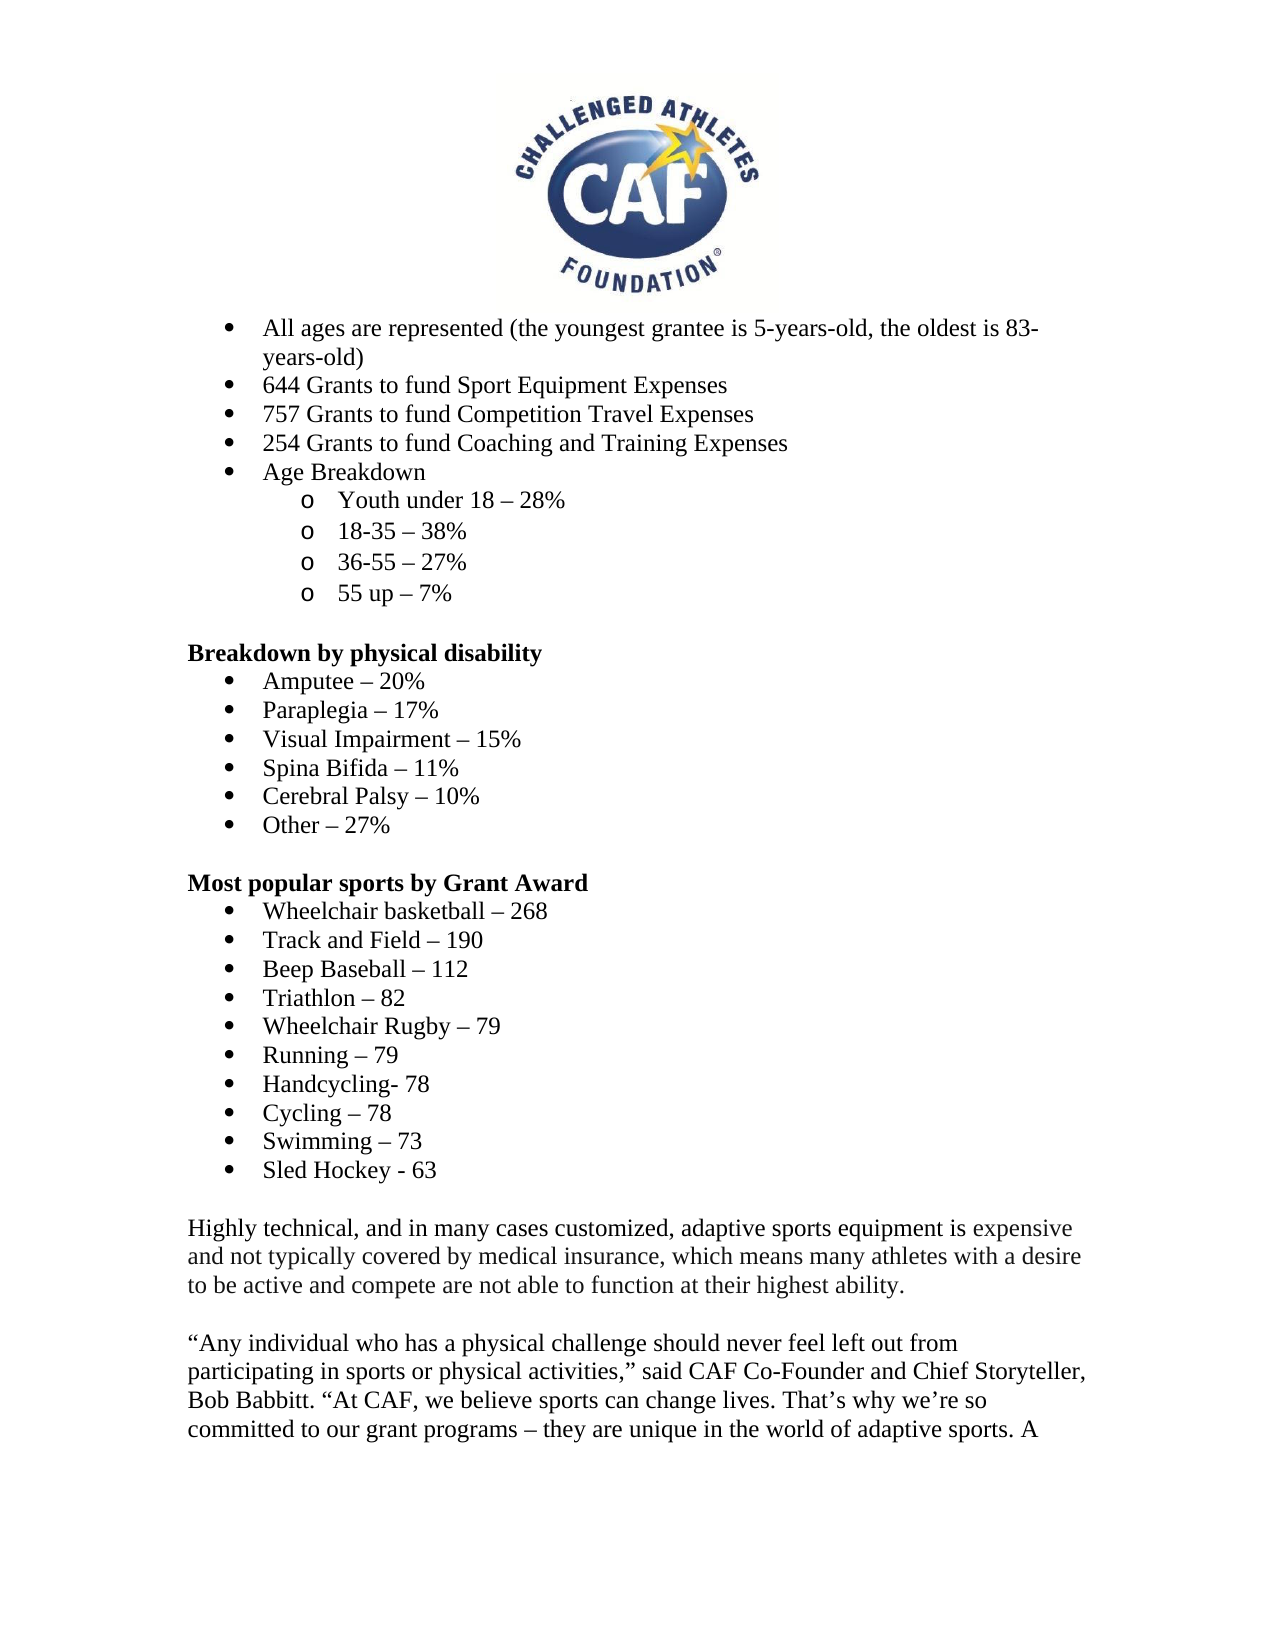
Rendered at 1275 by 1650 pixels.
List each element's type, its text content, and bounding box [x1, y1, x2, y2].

list 254 Grants to fund Coaching and Training Expenses [225, 428, 1087, 457]
list Age Breakdown [225, 457, 1087, 486]
list Visual Impairment – 15% [225, 724, 1087, 753]
list Wheelchair basketball – 268 [225, 896, 1087, 925]
text Highly technical, and in many cases customized, adaptive sports equipment is expensive and not typically covered by medical insurance, which means many athletes with a desire to be active and compete are not able to function at their highest ability. [187, 1213, 1087, 1299]
list Cycling – 78 [225, 1098, 1087, 1126]
list Cerebral Palsy – 10% [225, 781, 1087, 810]
list All ages are represented (the youngest grantee is 5-years-old, the oldest is 83-years-old) [225, 313, 1087, 371]
text Most popular sports by Grant Award [187, 868, 1087, 896]
list Handcycling- 78 [225, 1069, 1087, 1098]
list 55 up – 7% [300, 578, 1087, 609]
list 18-35 – 38% [300, 516, 1087, 547]
list Track and Field – 190 [225, 925, 1087, 954]
list 757 Grants to fund Competition Travel Expenses [225, 399, 1087, 428]
list Swimming – 73 [225, 1126, 1087, 1155]
list Spina Bifida – 11% [225, 753, 1087, 781]
list Beep Baseball – 112 [225, 954, 1087, 983]
list Sled Hockey - 63 [225, 1155, 1087, 1184]
list Paraplegia – 17% [225, 695, 1087, 724]
list 644 Grants to fund Sport Equipment Expenses [225, 371, 1087, 399]
list Amputee – 20% [225, 666, 1087, 695]
list 36-55 – 27% [300, 547, 1087, 578]
list Wheelchair Rugby – 79 [225, 1011, 1087, 1040]
picture [495, 73, 780, 313]
list Youth under 18 – 28% [300, 486, 1087, 516]
text Breakdown by physical disability [187, 638, 1087, 666]
list Triathlon – 82 [225, 983, 1087, 1011]
list Running – 79 [225, 1040, 1087, 1069]
list Other – 27% [225, 810, 1087, 839]
